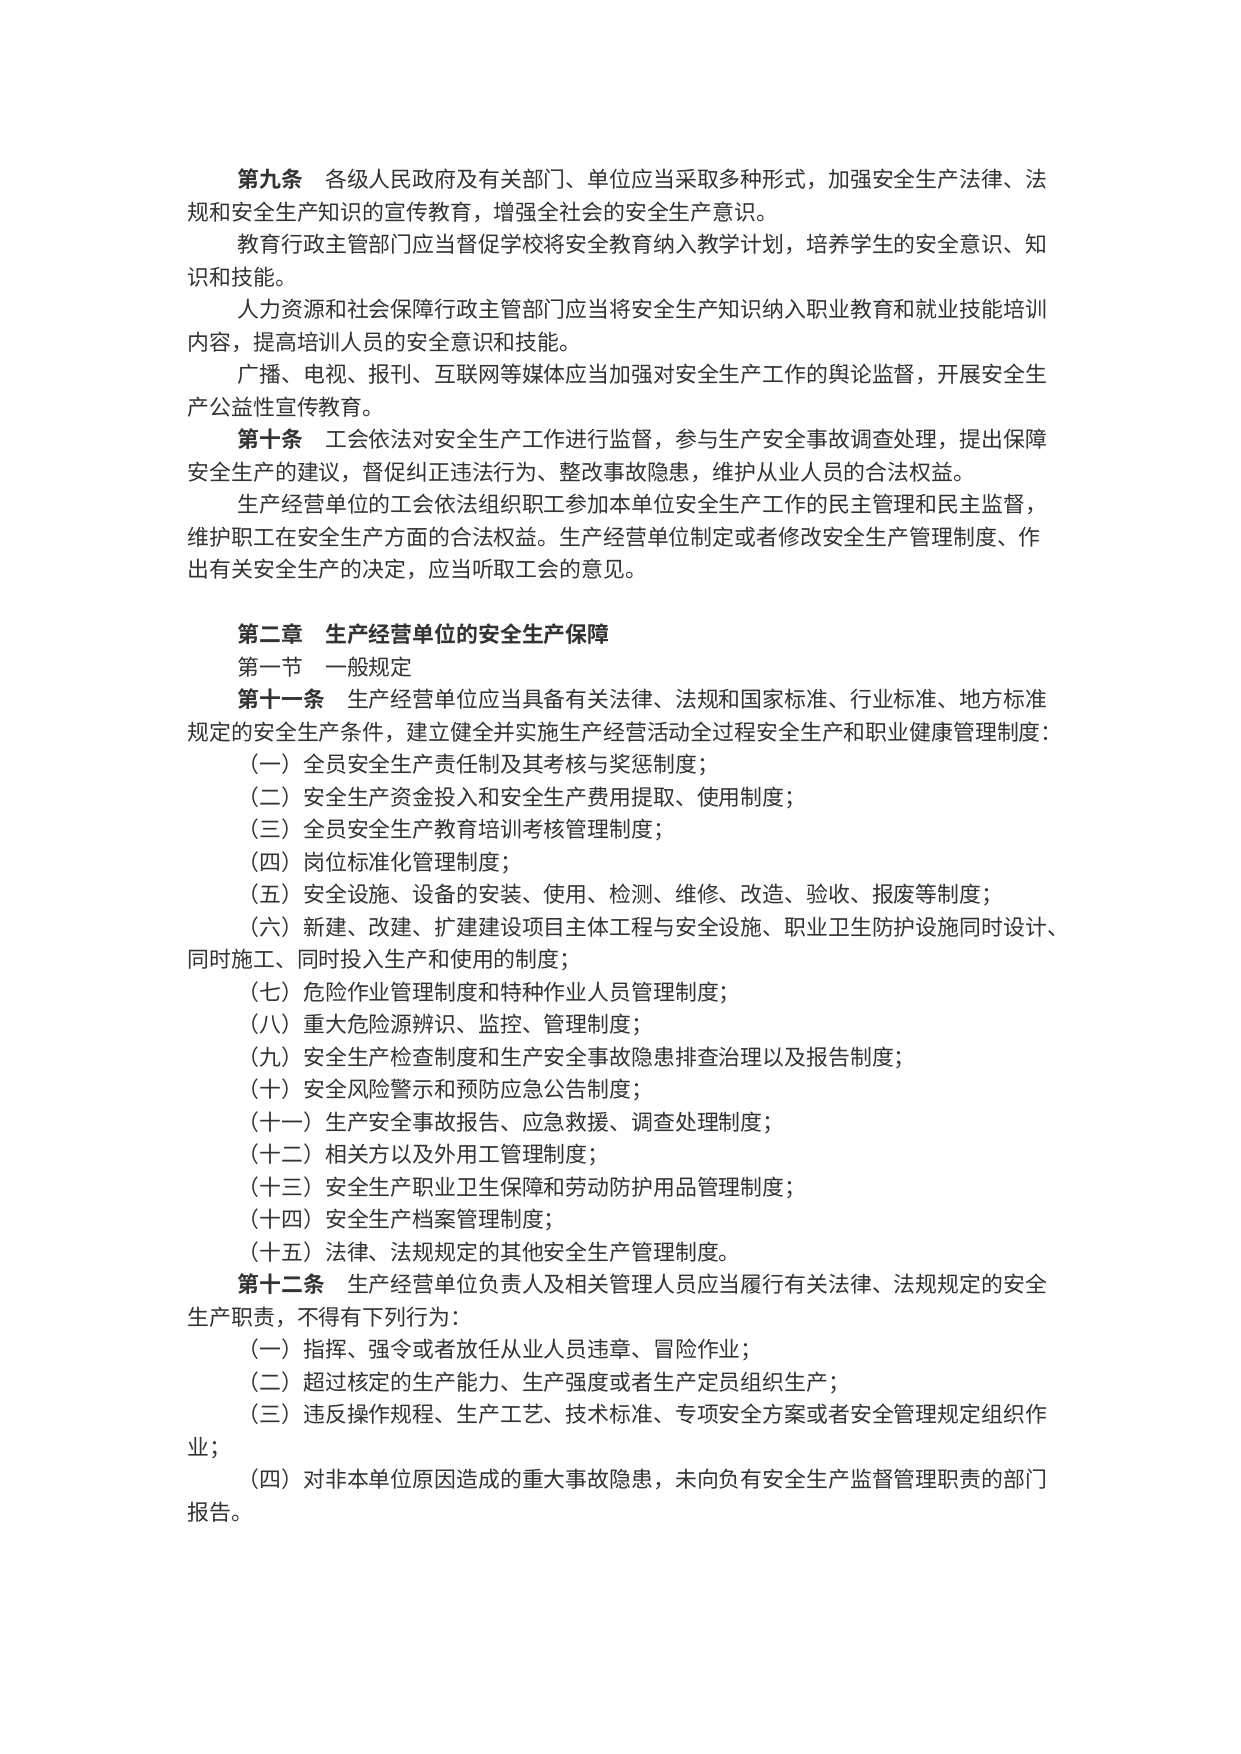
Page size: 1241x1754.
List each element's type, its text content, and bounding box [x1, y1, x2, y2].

text （三）违反操作规程、生产工艺、技术标准、专项安全方案或者安全管理规定组织作业； [187, 1397, 1053, 1462]
text 广播、电视、报刊、互联网等媒体应当加强对安全生产工作的舆论监督，开展安全生产公益性宣传教育。 [187, 357, 1053, 422]
text 第九条 各级人民政府及有关部门、单位应当采取多种形式，加强安全生产法律、法规和安全生产知识的宣传教育，增强全社会的安全生产意识。 [187, 162, 1053, 227]
text 第二章 生产经营单位的安全生产保障 [187, 617, 1053, 649]
text （十五）法律、法规规定的其他安全生产管理制度。 [187, 1234, 1053, 1267]
text 第一节 一般规定 [187, 649, 1053, 682]
text （一）指挥、强令或者放任从业人员违章、冒险作业； [187, 1332, 1053, 1364]
text （四）岗位标准化管理制度； [187, 844, 1053, 877]
text 第十二条 生产经营单位负责人及相关管理人员应当履行有关法律、法规规定的安全生产职责，不得有下列行为： [187, 1267, 1053, 1332]
text 教育行政主管部门应当督促学校将安全教育纳入教学计划，培养学生的安全意识、知识和技能。 [187, 227, 1053, 292]
text （五）安全设施、设备的安装、使用、检测、维修、改造、验收、报废等制度； [187, 877, 1053, 909]
text 人力资源和社会保障行政主管部门应当将安全生产知识纳入职业教育和就业技能培训内容，提高培训人员的安全意识和技能。 [187, 292, 1053, 357]
text （七）危险作业管理制度和特种作业人员管理制度； [187, 974, 1053, 1007]
text （十二）相关方以及外用工管理制度； [187, 1137, 1053, 1169]
text （十一）生产安全事故报告、应急救援、调查处理制度； [187, 1104, 1053, 1137]
text 生产经营单位的工会依法组织职工参加本单位安全生产工作的民主管理和民主监督，维护职工在安全生产方面的合法权益。生产经营单位制定或者修改安全生产管理制度、作出有关安全生产的决定，应当听取工会的意见。 [187, 487, 1053, 584]
text （一）全员安全生产责任制及其考核与奖惩制度； [187, 747, 1053, 779]
text （十三）安全生产职业卫生保障和劳动防护用品管理制度； [187, 1169, 1053, 1202]
text （四）对非本单位原因造成的重大事故隐患，未向负有安全生产监督管理职责的部门报告。 [187, 1462, 1053, 1527]
text （九）安全生产检查制度和生产安全事故隐患排查治理以及报告制度； [187, 1039, 1053, 1072]
text 第十一条 生产经营单位应当具备有关法律、法规和国家标准、行业标准、地方标准规定的安全生产条件，建立健全并实施生产经营活动全过程安全生产和职业健康管理制度： [187, 682, 1053, 747]
text 第十条 工会依法对安全生产工作进行监督，参与生产安全事故调查处理，提出保障安全生产的建议，督促纠正违法行为、整改事故隐患，维护从业人员的合法权益。 [187, 422, 1053, 487]
text （十）安全风险警示和预防应急公告制度； [187, 1072, 1053, 1104]
text （二）超过核定的生产能力、生产强度或者生产定员组织生产； [187, 1364, 1053, 1397]
text （二）安全生产资金投入和安全生产费用提取、使用制度； [187, 779, 1053, 812]
text （六）新建、改建、扩建建设项目主体工程与安全设施、职业卫生防护设施同时设计、同时施工、同时投入生产和使用的制度； [187, 909, 1053, 974]
text （三）全员安全生产教育培训考核管理制度； [187, 812, 1053, 844]
text （八）重大危险源辨识、监控、管理制度； [187, 1007, 1053, 1039]
text （十四）安全生产档案管理制度； [187, 1202, 1053, 1234]
